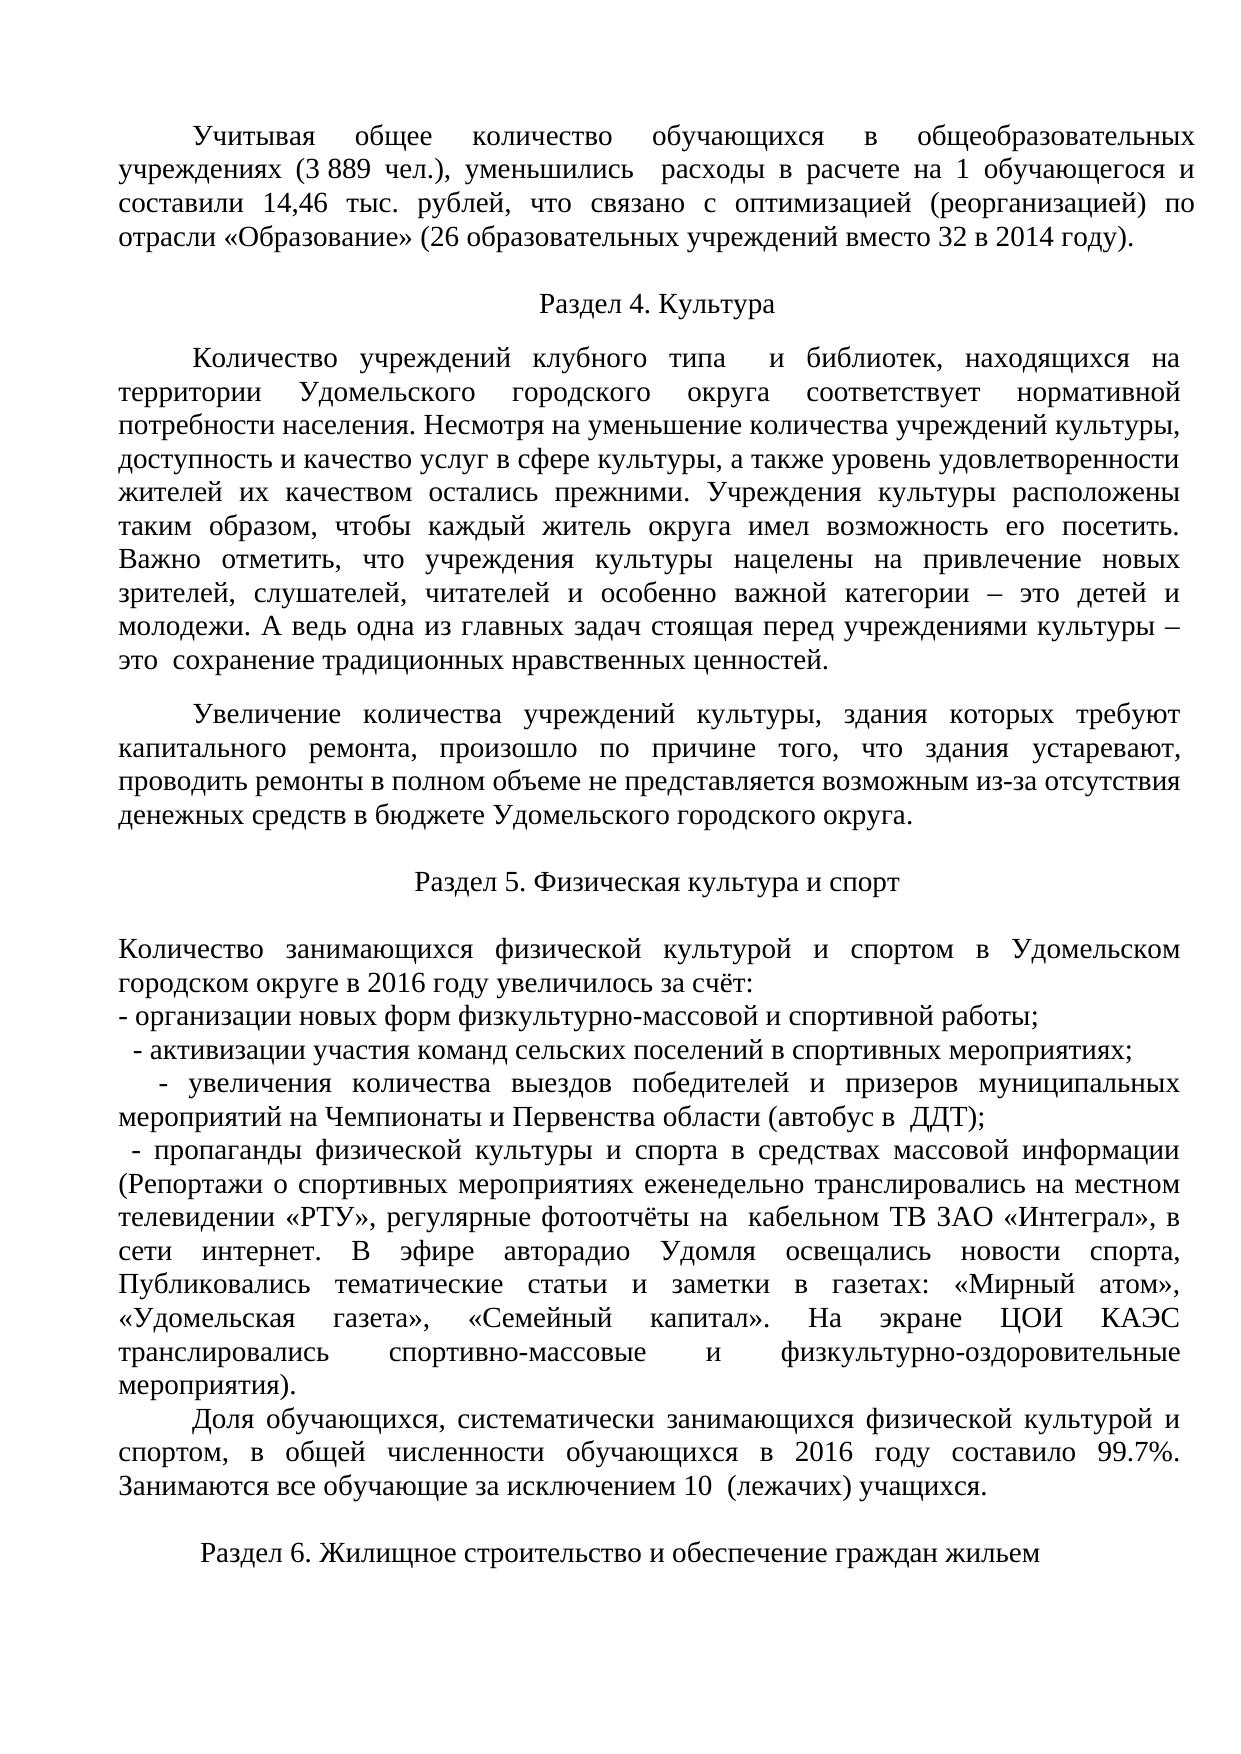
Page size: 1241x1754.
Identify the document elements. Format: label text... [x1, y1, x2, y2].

text Раздел 5. Физическая культура и спорт [74, 864, 1181, 898]
text - увеличения количества выездов победителей и призеров муниципальных мероприятий на Чемпионаты и Первенства области (автобус в ДДТ); [118, 1065, 1181, 1132]
text - организации новых форм физкультурно-массовой и спортивной работы; [118, 998, 1181, 1032]
text Учитывая общее количество обучающихся в общеобразовательных учреждениях (3 889 чел.), уменьшились расходы в расчете на 1 обучающегося и составили 14,46 тыс. рублей, что связано с оптимизацией (реорганизацией) по отрасли «Образование» (26 образовательных учреждений вместо 32 в 2014 году). [118, 118, 1196, 252]
text Доля обучающихся, систематически занимающихся физической культурой и спортом, в общей численности обучающихся в 2016 году составило 99.7%. Занимаются все обучающие за исключением 10 (лежачих) учащихся. [118, 1401, 1181, 1501]
text Раздел 6. Жилищное строительство и обеспечение граждан жильем [59, 1535, 1181, 1568]
text Количество занимающихся физической культурой и спортом в Удомельском городском округе в 2016 году увеличилось за счёт: [118, 931, 1181, 998]
text Количество учреждений клубного типа и библиотек, находящихся на территории Удомельского городского округа соответствует нормативной потребности населения. Несмотря на уменьшение количества учреждений культуры, доступность и качество услуг в сфере культуры, а также уровень удовлетворенности жителей их качеством остались прежними. Учреждения культуры расположены таким образом, чтобы каждый житель округа имел возможность его посетить. Важно отметить, что учреждения культуры нацелены на привлечение новых зрителей, слушателей, читателей и особенно важной категории – это детей и молодежи. А ведь одна из главных задач стоящая перед учреждениями культуры – это сохранение традиционных нравственных ценностей. [118, 340, 1181, 676]
text Раздел 4. Культура [74, 286, 1181, 319]
text - активизации участия команд сельских поселений в спортивных мероприятиях; [118, 1032, 1181, 1065]
text Увеличение количества учреждений культуры, здания которых требуют капитального ремонта, произошло по причине того, что здания устаревают, проводить ремонты в полном объеме не представляется возможным из-за отсутствия денежных средств в бюджете Удомельского городского округа. [118, 696, 1181, 831]
text - пропаганды физической культуры и спорта в средствах массовой информации (Репортажи о спортивных мероприятиях еженедельно транслировались на местном телевидении «РТУ», регулярные фотоотчёты на кабельном ТВ ЗАО «Интеграл», в сети интернет. В эфире авторадио Удомля освещались новости спорта, Публиковались тематические статьи и заметки в газетах: «Мирный атом», «Удомельская газета», «Семейный капитал». На экране ЦОИ КАЭС транслировались спортивно-массовые и физкультурно-оздоровительные мероприятия). [118, 1132, 1181, 1401]
